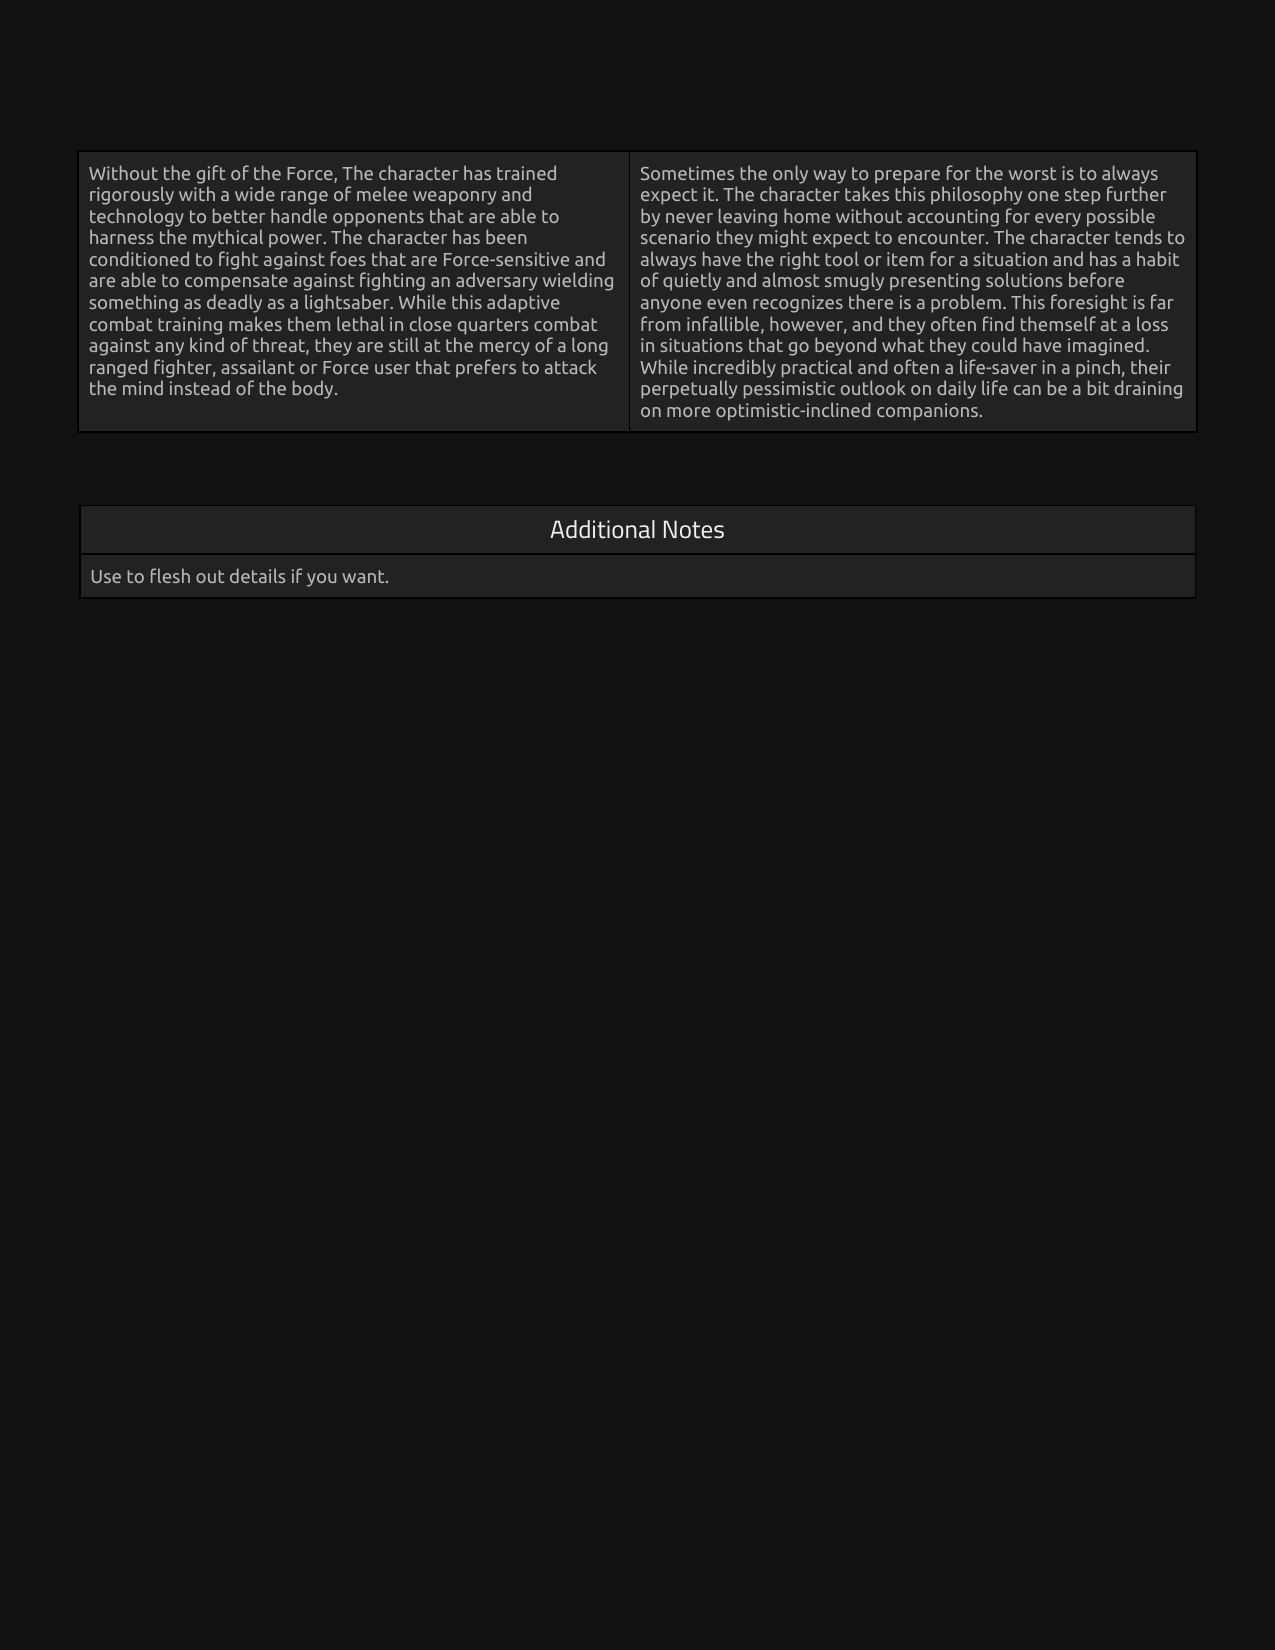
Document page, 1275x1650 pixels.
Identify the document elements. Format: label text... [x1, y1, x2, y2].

table_cell Use to flesh out details if you want. [81, 555, 1195, 597]
table_header Additional Notes [81, 506, 1195, 553]
